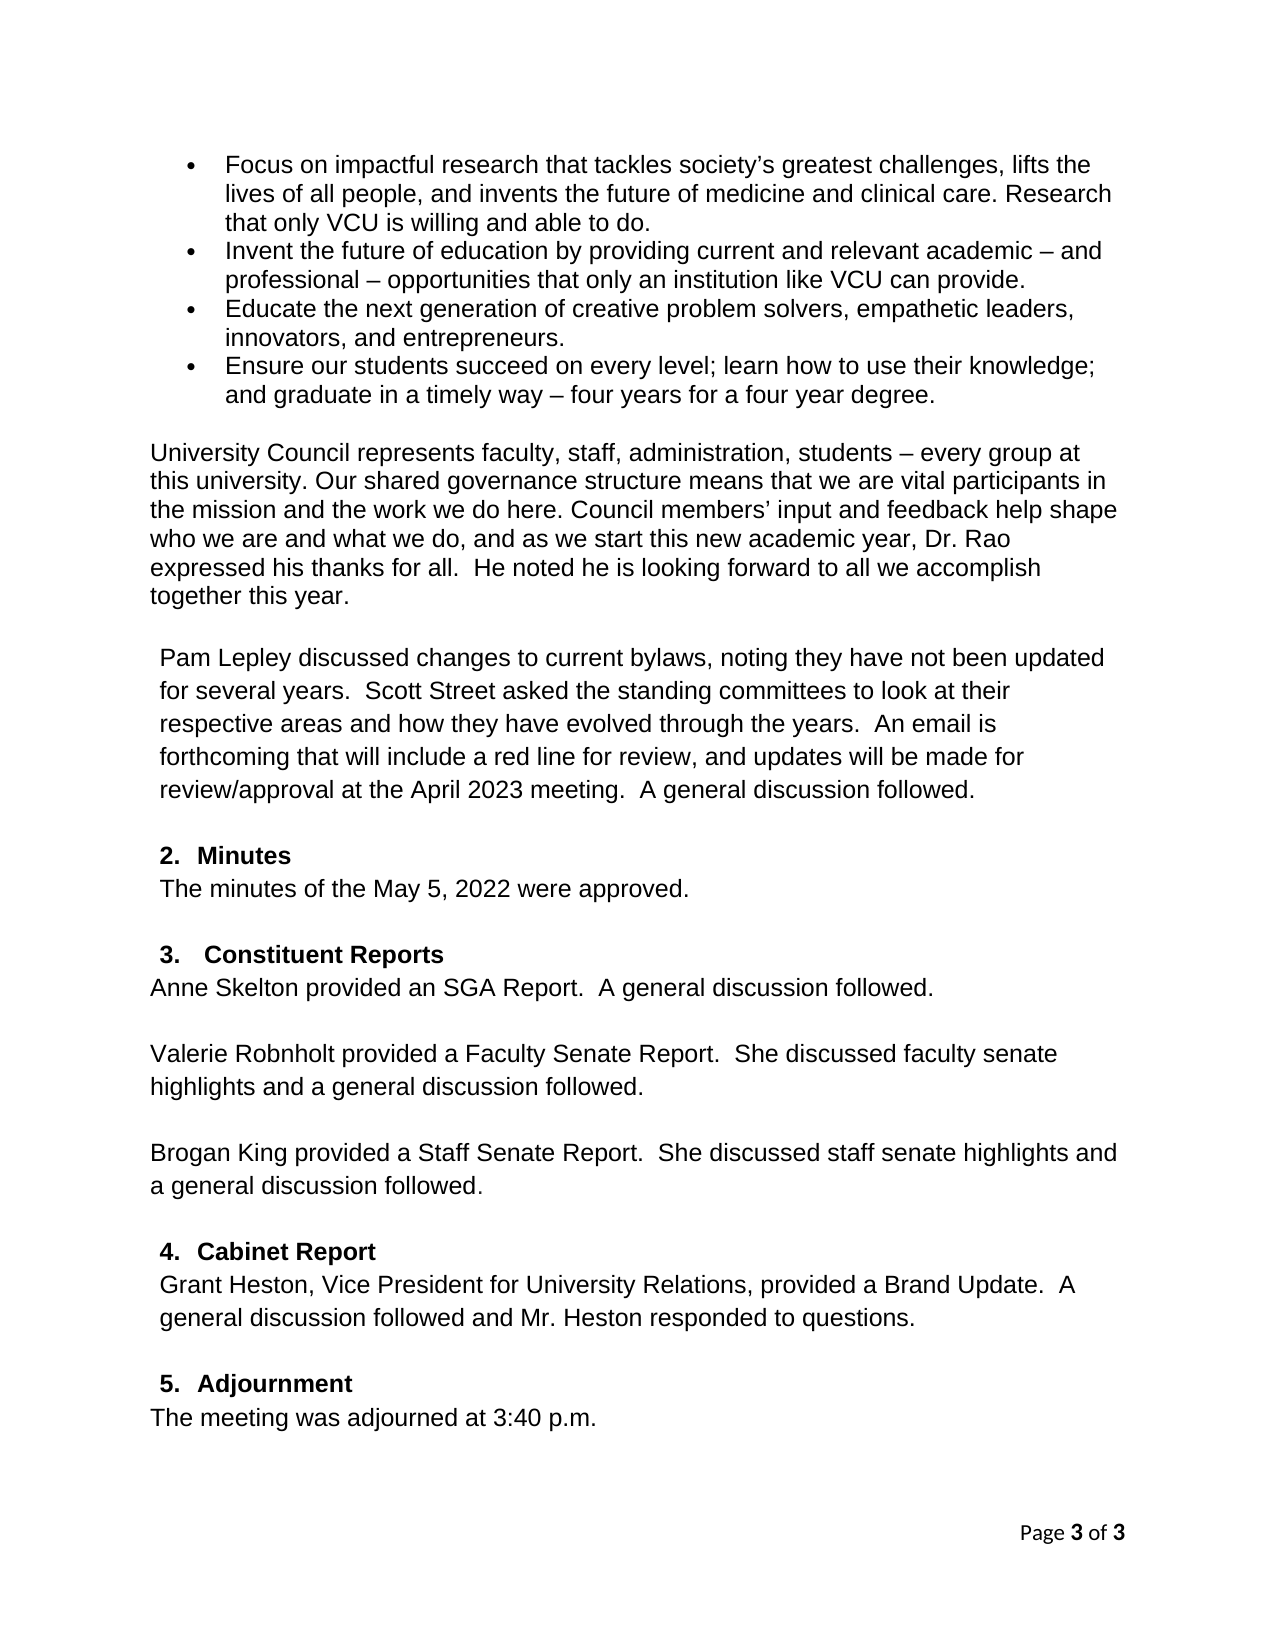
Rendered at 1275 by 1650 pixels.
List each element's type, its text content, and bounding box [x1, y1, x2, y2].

list Ensure our students succeed on every level; learn how to use their knowledge; and graduate in a timely way – four years for a four year degree. [187, 351, 1125, 409]
list Adjournment [159, 1369, 1125, 1398]
list Cabinet Report [159, 1237, 1125, 1266]
text Grant Heston, Vice President for University Relations, provided a Brand Update. A general discussion followed and Mr. Heston responded to questions. [159, 1270, 1125, 1332]
text The meeting was adjourned at 3:40 p.m. [150, 1402, 1125, 1431]
list Focus on impactful research that tackles society’s greatest challenges, lifts the lives of all people, and invents the future of medicine and clinical care. Research that only VCU is willing and able to do. [187, 150, 1125, 236]
text Valerie Robnholt provided a Faculty Senate Report. She discussed faculty senate highlights and a general discussion followed. [150, 1039, 1125, 1101]
text University Council represents faculty, staff, administration, students – every group at this university. Our shared governance structure means that we are vital participants in the mission and the work we do here. Council members’ input and feedback help shape who we are and what we do, and as we start this new academic year, Dr. Rao expressed his thanks for all. He noted he is looking forward to all we accomplish together this year. [150, 437, 1125, 610]
text Pam Lepley discussed changes to current bylaws, noting they have not been updated for several years. Scott Street asked the standing committees to look at their respective areas and how they have evolved through the years. An email is forthcoming that will include a red line for review, and updates will be made for review/approval at the April 2023 meeting. A general discussion followed. [159, 643, 1125, 804]
list Minutes [159, 841, 1125, 870]
text The minutes of the May 5, 2022 were approved. [159, 874, 1125, 903]
list Constituent Reports [159, 940, 1125, 969]
list Educate the next generation of creative problem solvers, empathetic leaders, innovators, and entrepreneurs. [187, 294, 1125, 351]
text Anne Skelton provided an SGA Report. A general discussion followed. [150, 973, 1125, 1002]
text Brogan King provided a Staff Senate Report. She discussed staff senate highlights and a general discussion followed. [150, 1138, 1125, 1200]
list Invent the future of education by providing current and relevant academic – and professional – opportunities that only an institution like VCU can provide. [187, 236, 1125, 294]
